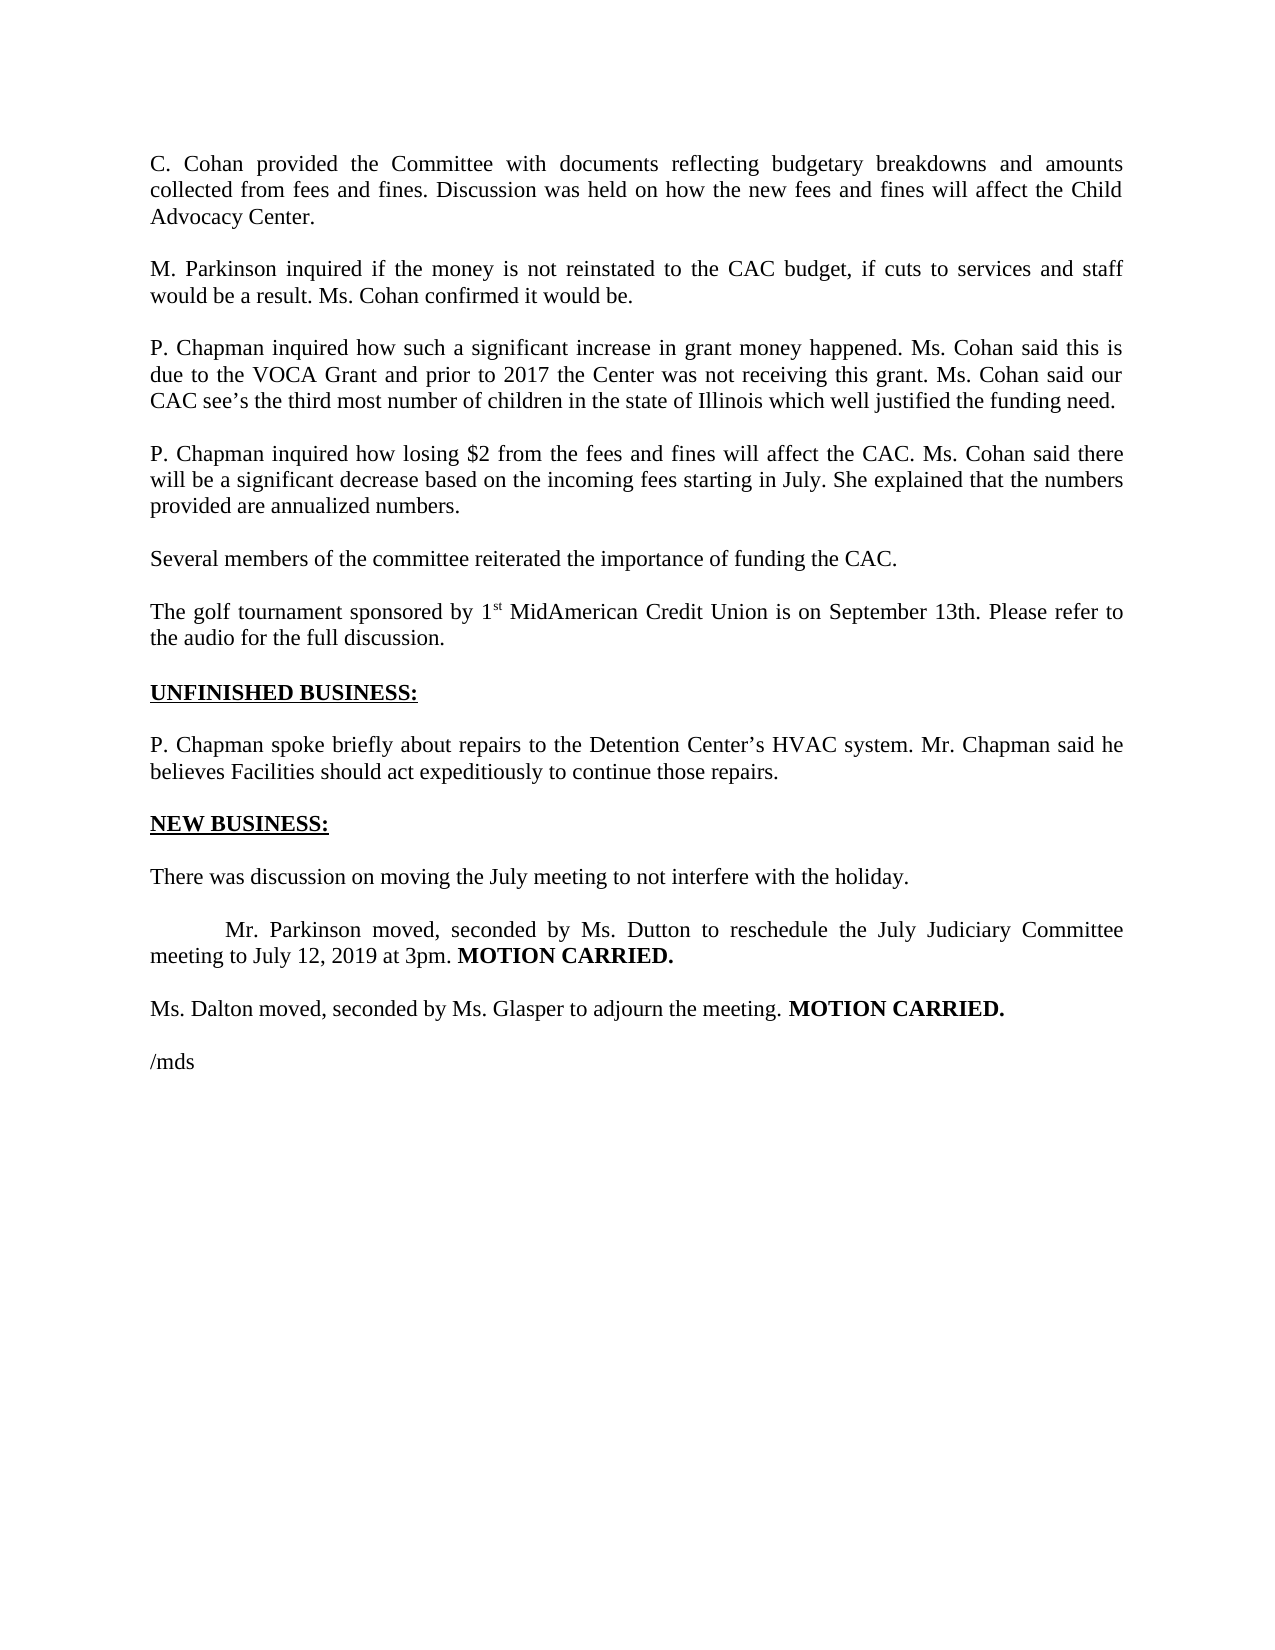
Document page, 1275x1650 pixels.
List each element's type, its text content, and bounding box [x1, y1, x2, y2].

text UNFINISHED BUSINESS: [150, 679, 1125, 705]
text P. Chapman inquired how such a significant increase in grant money happened. Ms. Cohan said this is due to the VOCA Grant and prior to 2017 the Center was not receiving this grant. Ms. Cohan said our CAC see’s the third most number of children in the state of Illinois which well justified the funding need. [150, 334, 1125, 413]
text NEW BUSINESS: [150, 811, 1125, 837]
text Several members of the committee reiterated the importance of funding the CAC. [150, 545, 1125, 572]
text Mr. Parkinson moved, seconded by Ms. Dutton to reschedule the July Judiciary Committee meeting to July 12, 2019 at 3pm. MOTION CARRIED. [150, 916, 1125, 969]
text P. Chapman spoke briefly about repairs to the Detention Center’s HVAC system. Mr. Chapman said he believes Facilities should act expeditiously to continue those repairs. [150, 731, 1125, 784]
text P. Chapman inquired how losing $2 from the fees and fines will affect the CAC. Ms. Cohan said there will be a significant decrease based on the incoming fees starting in July. She explained that the numbers provided are annualized numbers. [150, 440, 1125, 519]
text There was discussion on moving the July meeting to not interfere with the holiday. [150, 863, 1125, 889]
text The golf tournament sponsored by 1st MidAmerican Credit Union is on September 13th. Please refer to the audio for the full discussion. [150, 598, 1125, 651]
text M. Parkinson inquired if the money is not reinstated to the CAC budget, if cuts to services and staff would be a result. Ms. Cohan confirmed it would be. [150, 255, 1125, 308]
text /mds [150, 1048, 1125, 1074]
text Ms. Dalton moved, seconded by Ms. Glasper to adjourn the meeting. MOTION CARRIED. [150, 995, 1125, 1021]
text C. Cohan provided the Committee with documents reflecting budgetary breakdowns and amounts collected from fees and fines. Discussion was held on how the new fees and fines will affect the Child Advocacy Center. [150, 150, 1125, 229]
